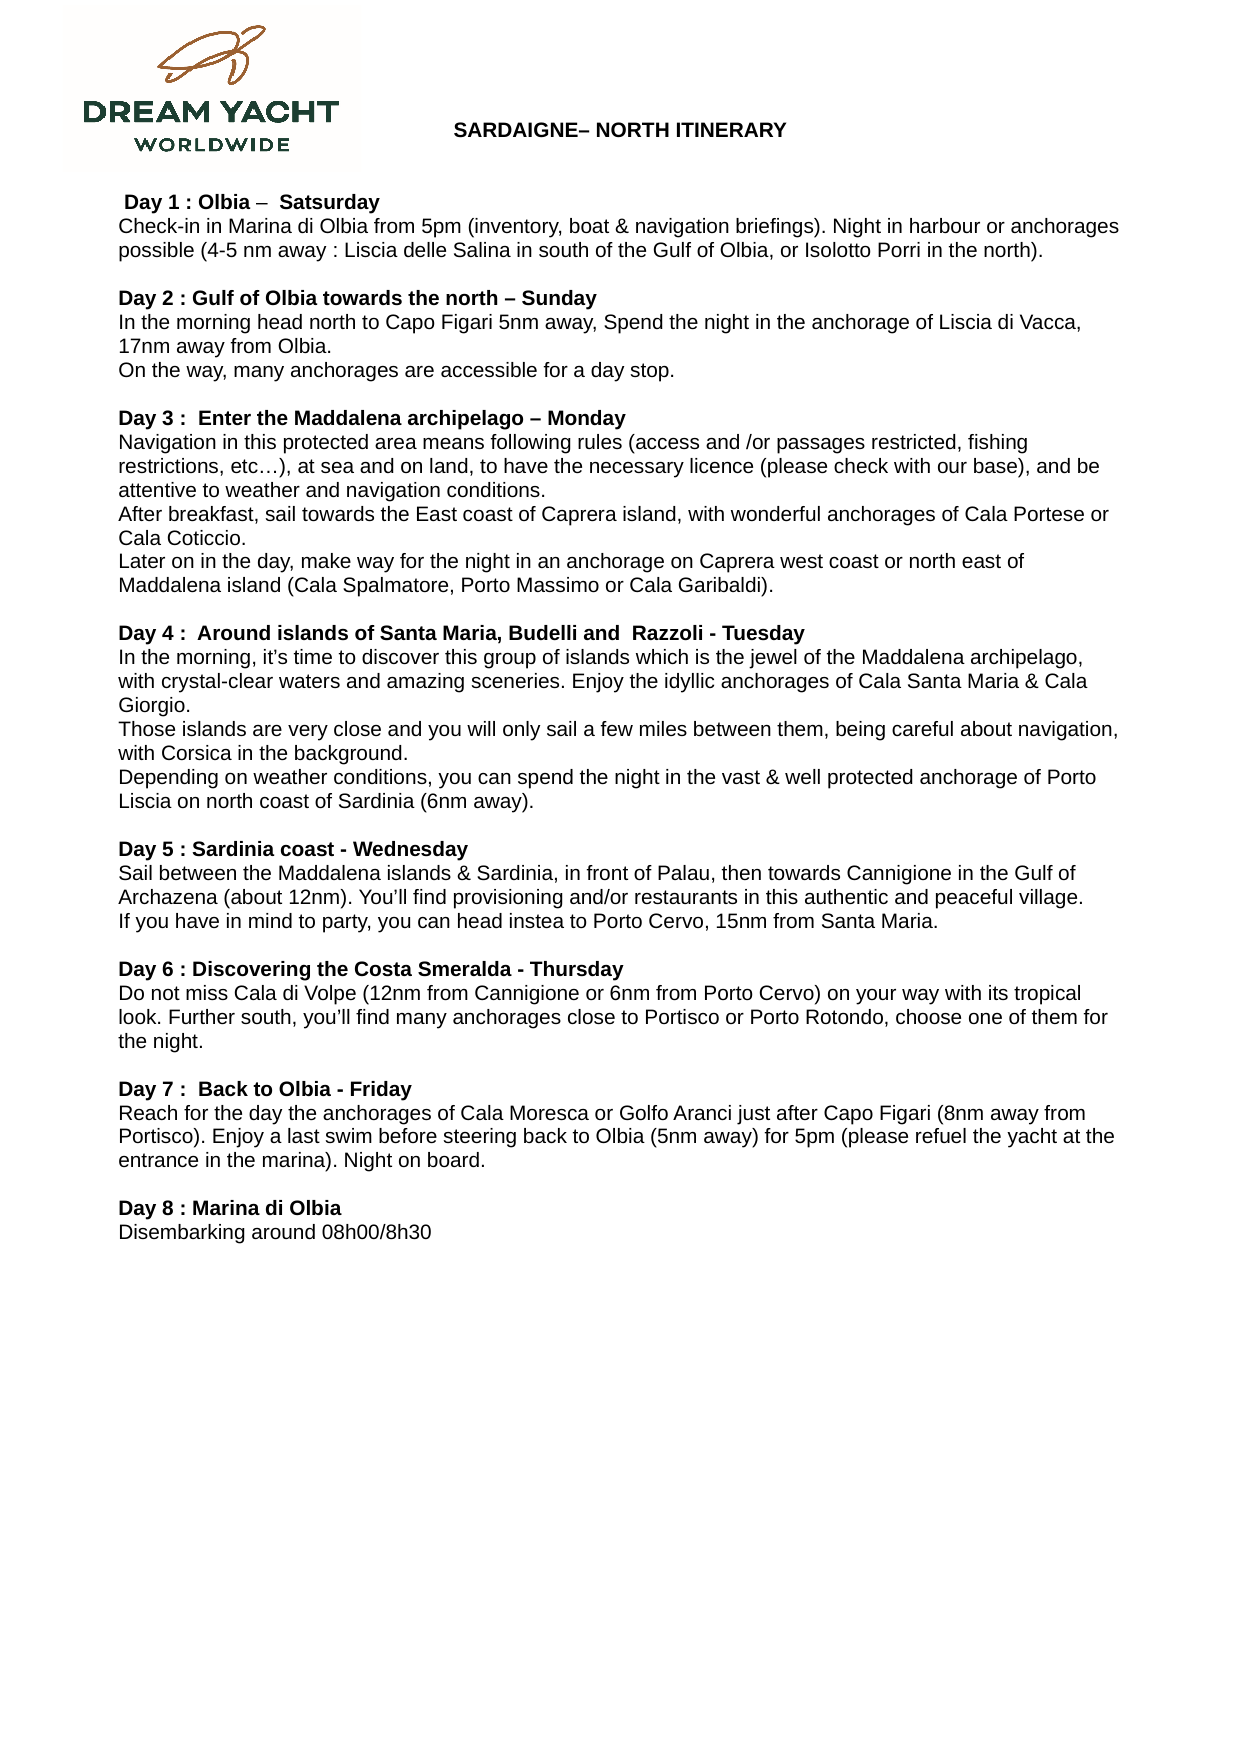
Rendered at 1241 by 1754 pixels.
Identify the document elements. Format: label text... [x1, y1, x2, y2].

text Reach for the day the anchorages of Cala Moresca or Golfo Aranci just after Capo Figari (8nm away from Portisco). Enjoy a last swim before steering back to Olbia (5nm away) for 5pm (please refuel the yacht at the entrance in the marina). Night on board. Day 8 : Marina di Olbia [118, 1100, 1122, 1220]
text Those islands are very close and you will only sail a few miles between them, being careful about navigation, with Corsica in the background. [118, 717, 1122, 765]
text Check-in in Marina di Olbia from 5pm (inventory, boat & navigation briefings). Night in harbour or anchorages possible (4-5 nm away : Liscia delle Salina in south of the Gulf of Olbia, or Isolotto Porri in the north). [118, 214, 1122, 262]
text If you have in mind to party, you can head instea to Porto Cervo, 15nm from Santa Maria. [118, 909, 1122, 933]
text Day 4 : Around islands of Santa Maria, Budelli and Razzoli - Tuesday [118, 597, 1122, 645]
text Day 1 : Olbia – Satsurday [118, 190, 1122, 214]
text In the morning, it’s time to discover this group of islands which is the jewel of the Maddalena archipelago, with crystal-clear waters and amazing sceneries. Enjoy the idyllic anchorages of Cala Santa Maria & Cala Giorgio. [118, 645, 1122, 717]
picture [62, 5, 362, 172]
text In the morning head north to Capo Figari 5nm away, Spend the night in the anchorage of Liscia di Vacca, 17nm away from Olbia. [118, 310, 1122, 358]
text Day 3 : Enter the Maddalena archipelago – Monday [118, 382, 1122, 429]
text Disembarking around 08h00/8h30 [118, 1220, 1122, 1244]
text After breakfast, sail towards the East coast of Caprera island, with wonderful anchorages of Cala Portese or Cala Coticcio. Later on in the day, make way for the night in an anchorage on Caprera west coast or north east of Maddalena island (Cala Spalmatore, Porto Massimo or Cala Garibaldi). [118, 501, 1122, 597]
text Day 6 : Discovering the Costa Smeralda - Thursday [118, 933, 1122, 981]
text Sail between the Maddalena islands & Sardinia, in front of Palau, then towards Cannigione in the Gulf of Archazena (about 12nm). You’ll find provisioning and/or restaurants in this authentic and peaceful village. [118, 861, 1122, 909]
text On the way, many anchorages are accessible for a day stop. [118, 358, 1122, 382]
text Depending on weather conditions, you can spend the night in the vast & well protected anchorage of Porto Liscia on north coast of Sardinia (6nm away). [118, 765, 1122, 813]
text Day 2 : Gulf of Olbia towards the north – Sunday [118, 262, 1122, 310]
text Day 5 : Sardinia coast - Wednesday [118, 813, 1122, 861]
text Do not miss Cala di Volpe (12nm from Cannigione or 6nm from Porto Cervo) on your way with its tropical look. Further south, you’ll find many anchorages close to Portisco or Porto Rotondo, choose one of them for the night. [118, 981, 1122, 1052]
text SARDAIGNE– NORTH ITINERARY [362, 118, 1122, 142]
text Navigation in this protected area means following rules (access and /or passages restricted, fishing restrictions, etc…), at sea and on land, to have the necessary licence (please check with our base), and be attentive to weather and navigation conditions. [118, 429, 1122, 501]
text Day 7 : Back to Olbia - Friday [118, 1052, 1122, 1100]
